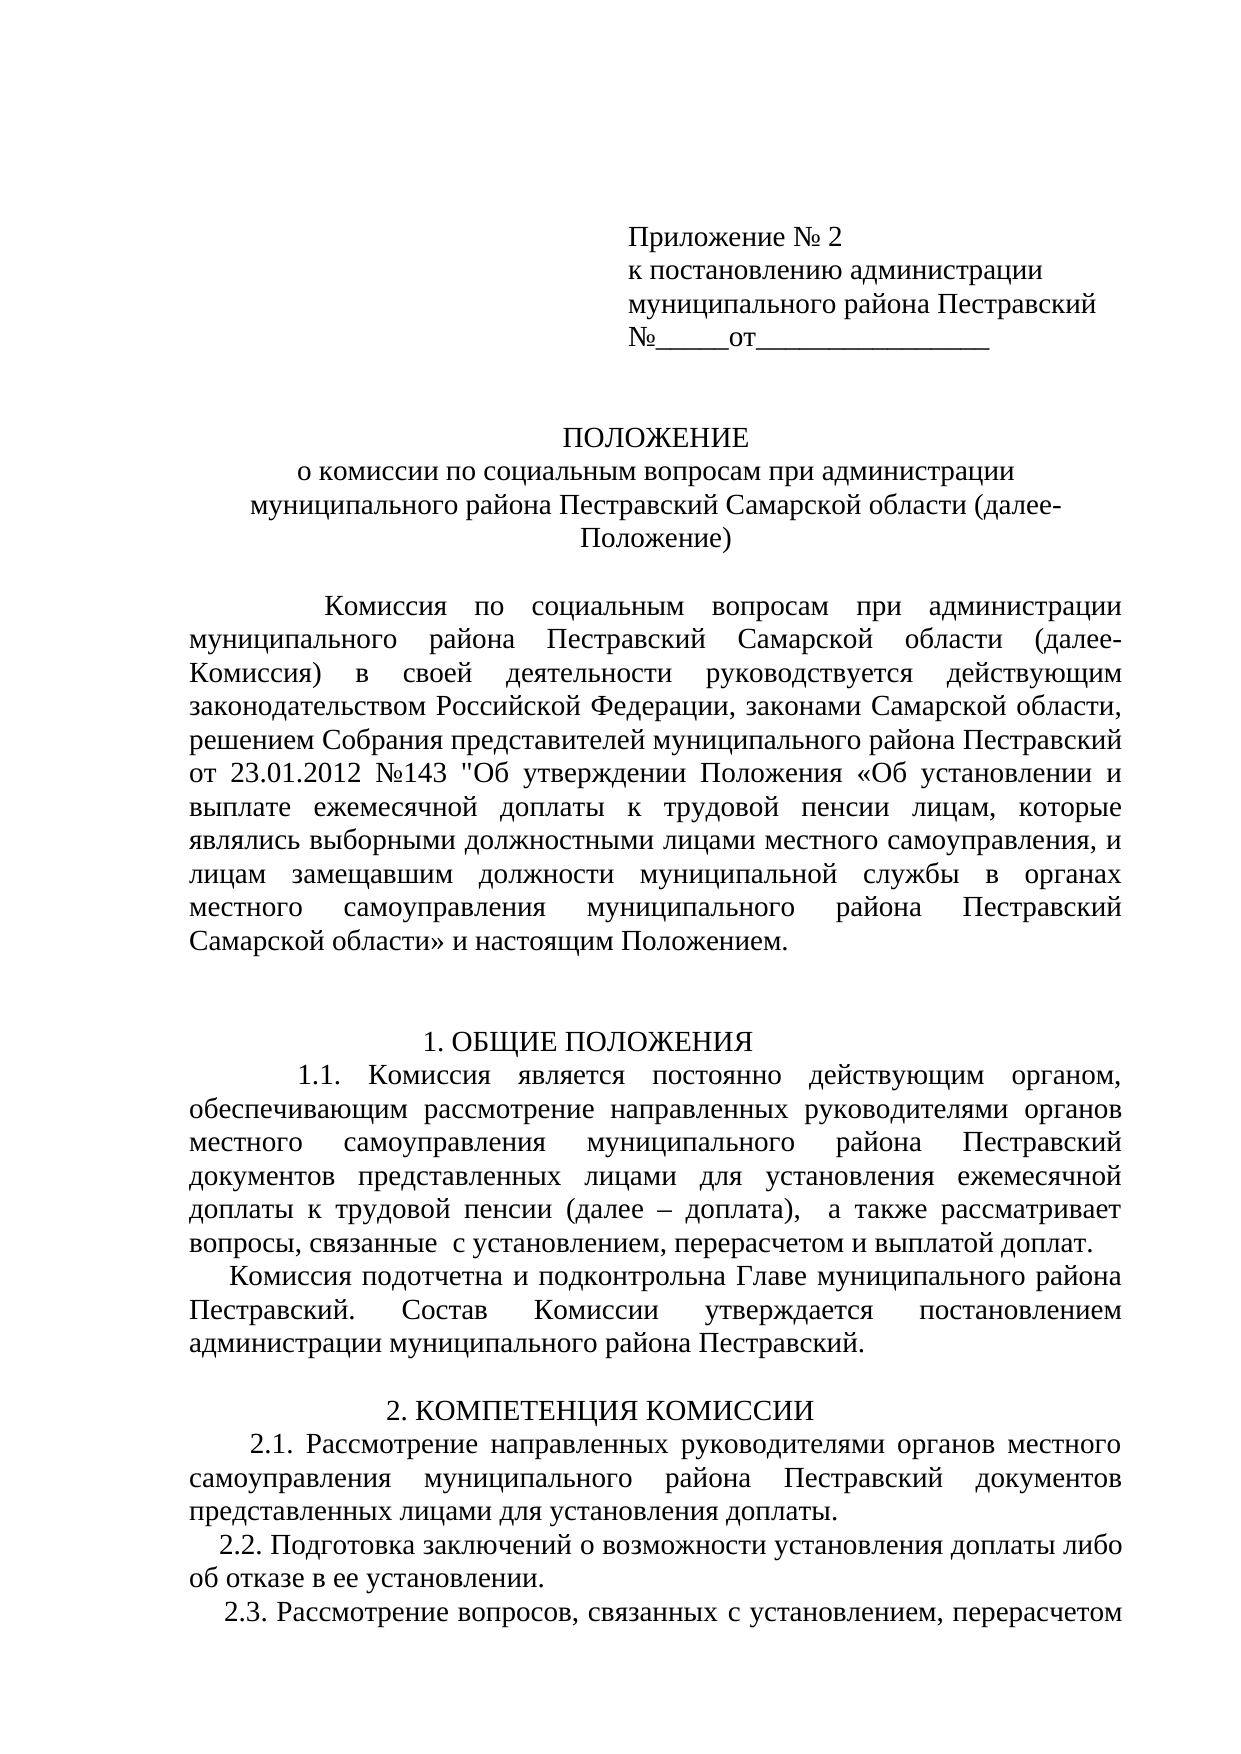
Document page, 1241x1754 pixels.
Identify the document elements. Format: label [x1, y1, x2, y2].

table_header [178, 118, 1134, 1627]
